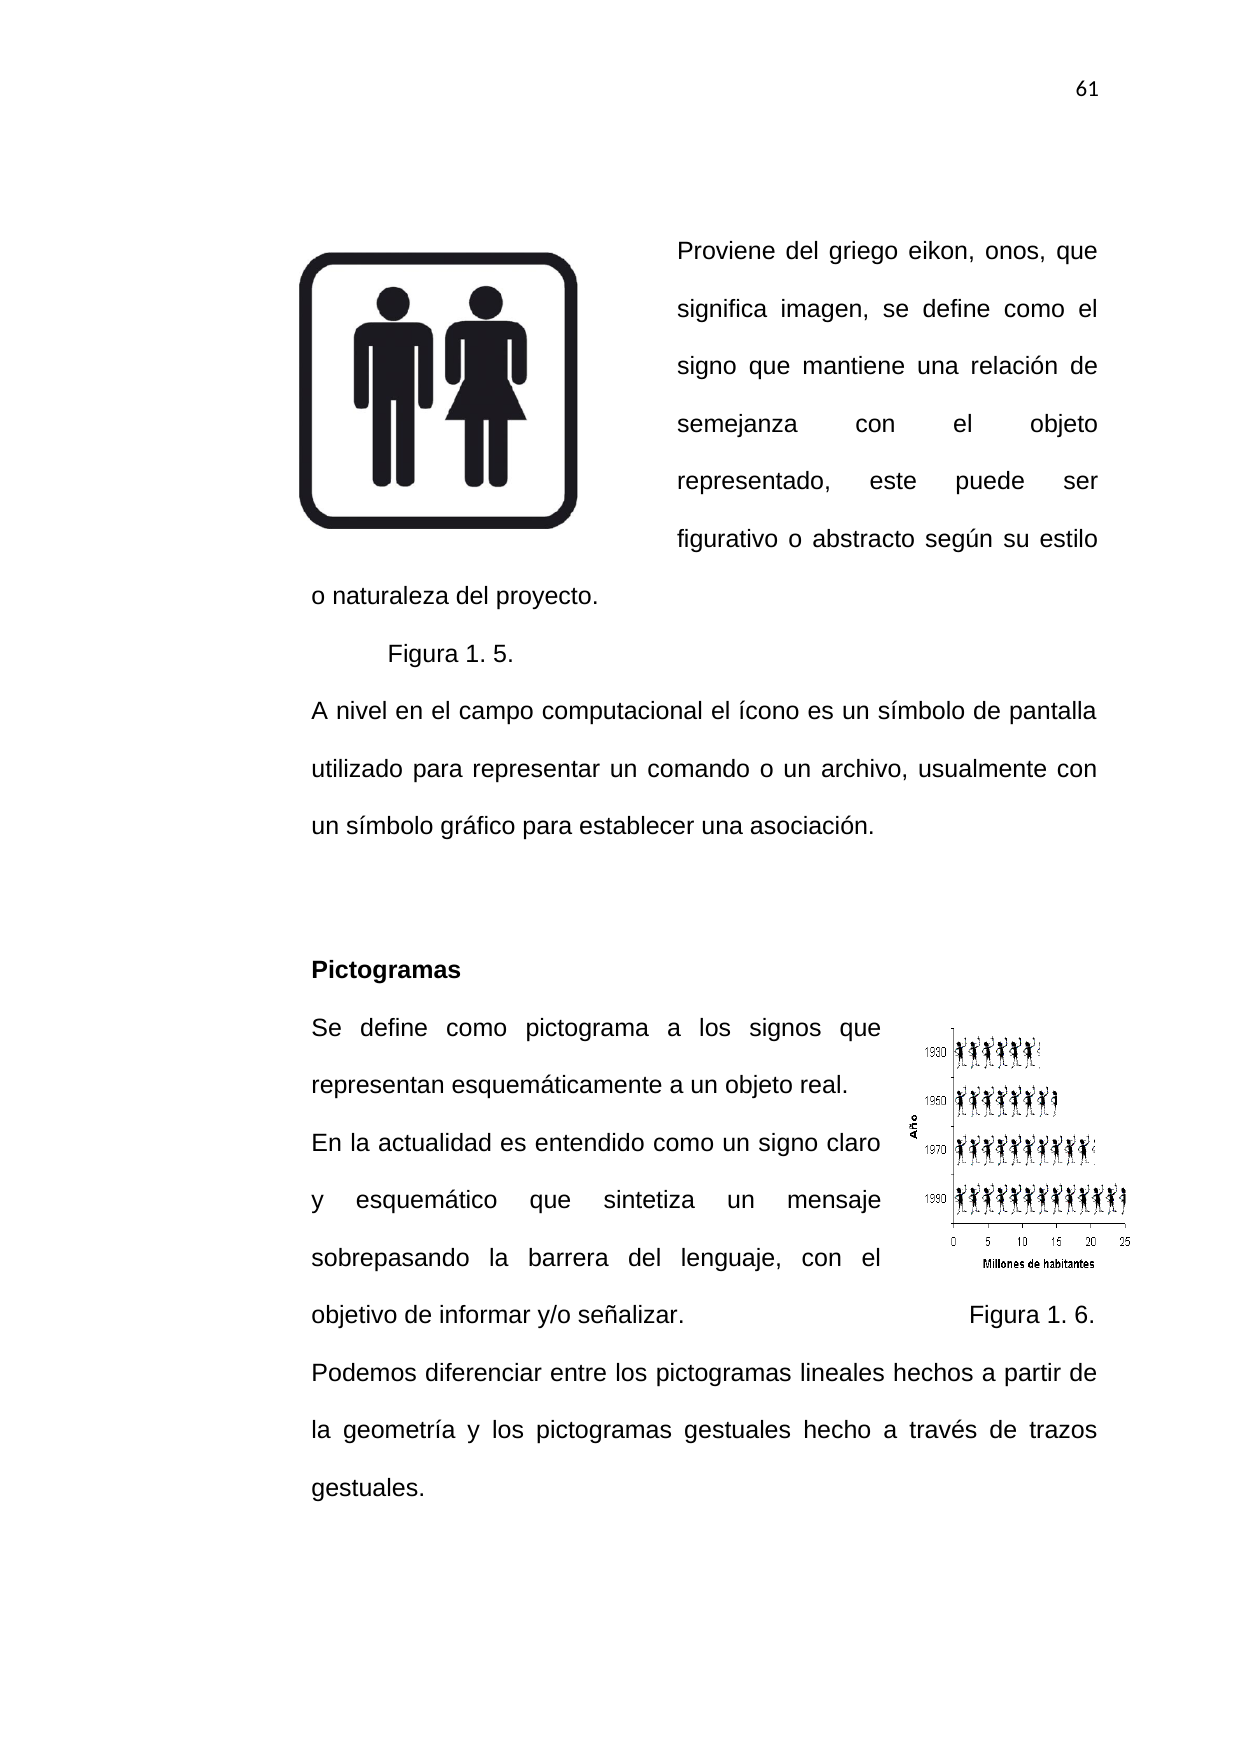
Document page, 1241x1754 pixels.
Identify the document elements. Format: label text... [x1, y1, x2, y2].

list En la actualidad es entendido como un signo claro y esquemático que sintetiza un mensaje sobrepasando la barrera del lenguaje, con el objetivo de informar y/o señalizar. Figura 1. 6. [311, 1127, 1098, 1329]
list Pictogramas [311, 955, 1098, 984]
list Podemos diferenciar entre los pictogramas lineales hechos a partir de la geometría y los pictogramas gestuales hecho a través de trazos gestuales. [311, 1357, 1098, 1501]
list Figura 1. 5. [311, 639, 1098, 667]
picture [900, 1012, 1154, 1275]
list Se define como pictograma a los signos que representan esquemáticamente a un objeto real. [311, 1012, 900, 1099]
list A nivel en el campo computacional el ícono es un símbolo de pantalla utilizado para representar un comando o un archivo, usualmente con un símbolo gráfico para establecer una asociación. [311, 696, 1098, 840]
picture [292, 252, 583, 527]
